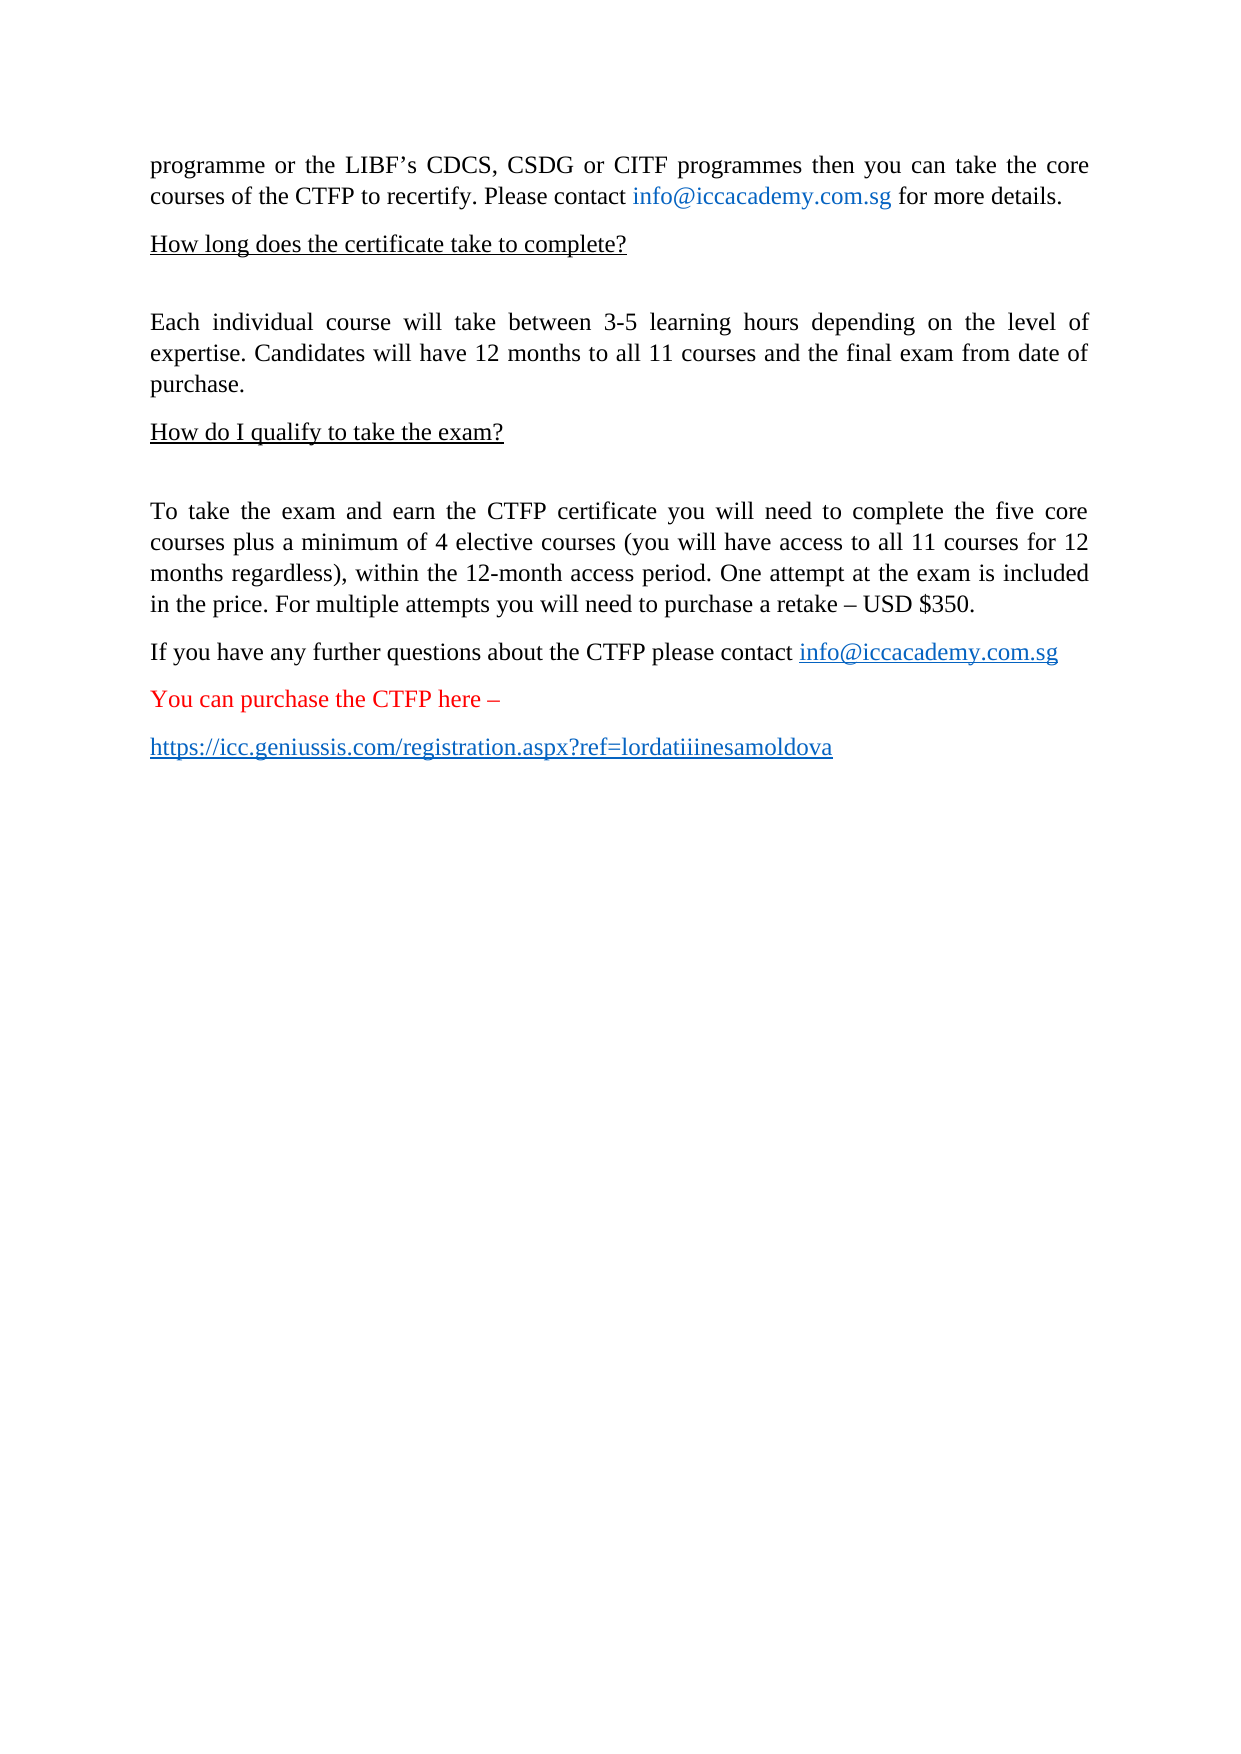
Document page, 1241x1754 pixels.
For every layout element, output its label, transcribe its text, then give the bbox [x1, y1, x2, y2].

text https://icc.geniussis.com/registration.aspx?ref=lordatiiinesamoldova [150, 732, 1090, 761]
text If you have any further questions about the CTFP please contact info@iccacademy.com.sg [150, 637, 1090, 666]
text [150, 150, 1090, 210]
text How long does the certificate take to complete? [150, 229, 1090, 257]
text To take the exam and earn the CTFP certificate you will need to complete the five core courses plus a minimum of 4 elective courses (you will have access to all 11 courses for 12 months regardless), within the 12-month access period. One attempt at the exam is included in the price. For multiple attempts you will need to purchase a retake – USD $350. [150, 465, 1090, 618]
text Each individual course will take between 3-5 learning hours depending on the level of expertise. Candidates will have 12 months to all 11 courses and the final exam from date of purchase. [150, 276, 1090, 398]
text How do I qualify to take the exam? [150, 417, 1090, 446]
text You can purchase the CTFP here – [150, 684, 1090, 713]
